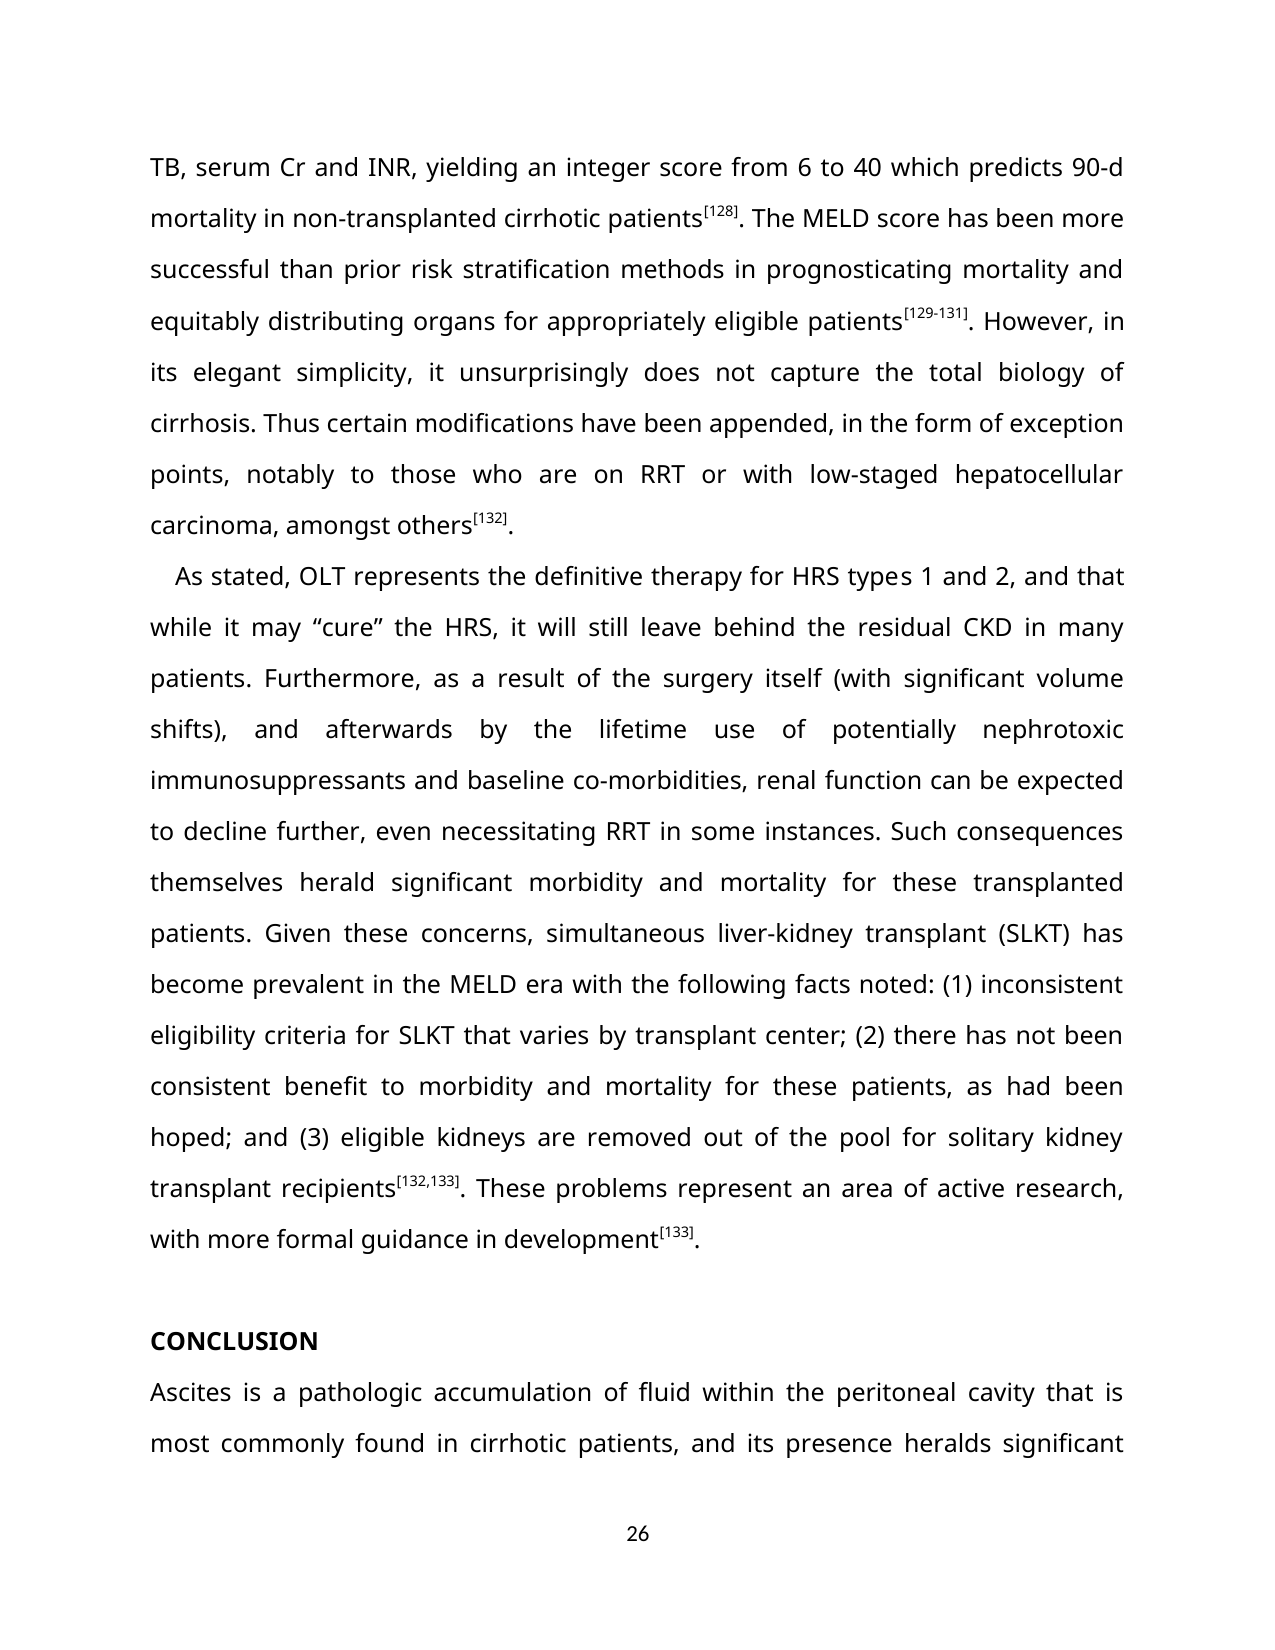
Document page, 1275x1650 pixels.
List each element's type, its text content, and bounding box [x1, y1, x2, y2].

text As stated, OLT represents the definitive therapy for HRS types 1 and 2, and that while it may “cure” the HRS, it will still leave behind the residual CKD in many patients. Furthermore, as a result of the surgery itself (with significant volume shifts), and afterwards by the lifetime use of potentially nephrotoxic immunosuppressants and baseline co-morbidities, renal function can be expected to decline further, even necessitating RRT in some instances. Such consequences themselves herald significant morbidity and mortality for these transplanted patients. Given these concerns, simultaneous liver-kidney transplant (SLKT) has become prevalent in the MELD era with the following facts noted: (1) inconsistent eligibility criteria for SLKT that varies by transplant center; (2) there has not been consistent benefit to morbidity and mortality for these patients, as had been hoped; and (3) eligible kidneys are removed out of the pool for solitary kidney transplant recipients[132,133]. These problems represent an area of active research, with more formal guidance in development[133]. [150, 558, 1125, 1256]
text CONCLUSION [150, 1324, 1125, 1358]
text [150, 1375, 1125, 1460]
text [150, 150, 1125, 541]
